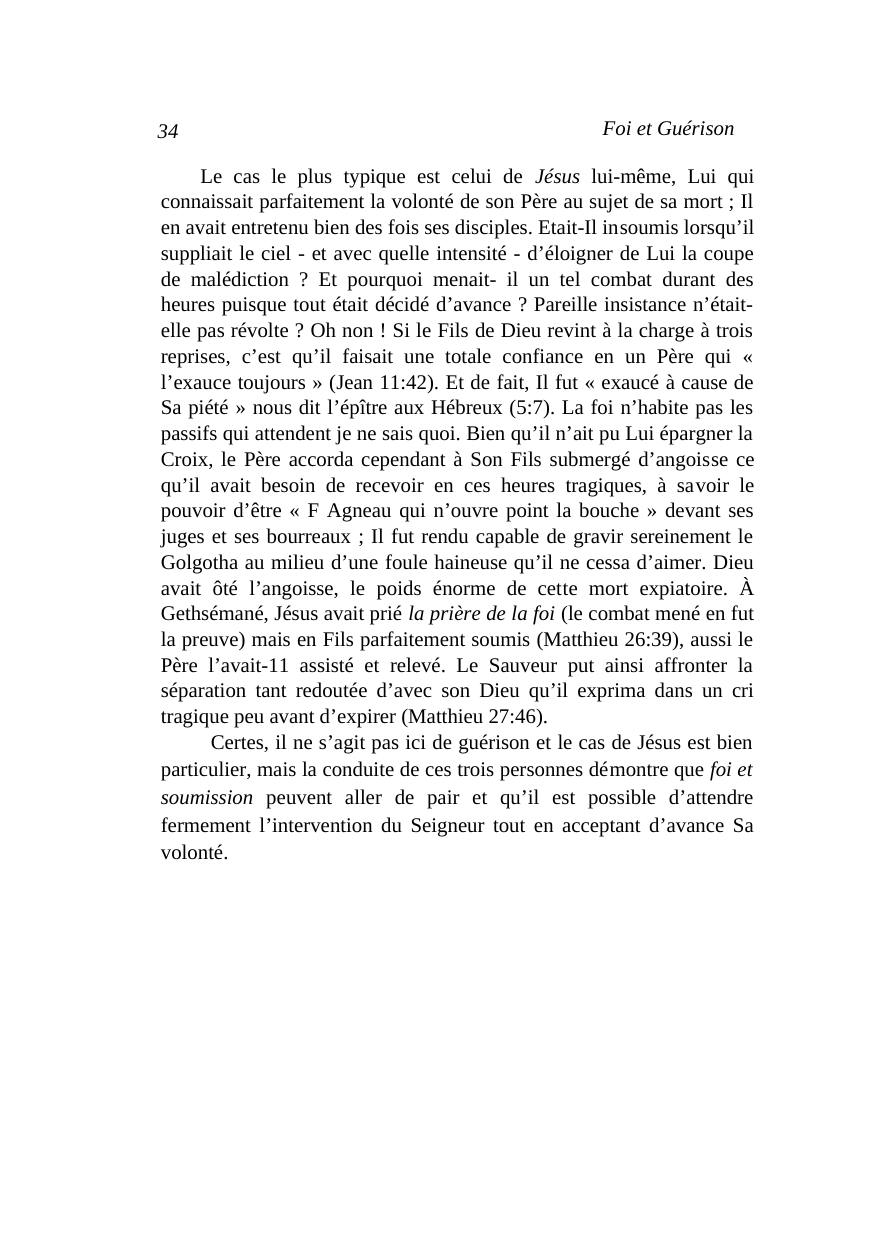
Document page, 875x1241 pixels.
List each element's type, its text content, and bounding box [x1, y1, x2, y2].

text Certes, il ne s’agit pas ici de guérison et le cas de Jésus est bien particulier, mais la conduite de ces trois personnes démontre que foi et soumission peuvent aller de pair et qu’il est possible d’attendre fermement l’intervention du Seigneur tout en acceptant d’avance Sa volonté. [161, 730, 754, 864]
text Foi et Guérison [602, 116, 737, 140]
text 34 [157, 119, 180, 143]
text Le cas le plus typique est celui de Jésus lui-même, Lui qui connaissait parfaitement la volonté de son Père au sujet de sa mort ; Il en avait entretenu bien des fois ses disciples. Etait-Il insoumis lorsqu’il suppliait le ciel - et avec quelle intensité - d’éloigner de Lui la coupe de malédiction ? Et pourquoi menait- il un tel combat durant des heures puisque tout était décidé d’avance ? Pareille insistance n’était-elle pas révolte ? Oh non ! Si le Fils de Dieu revint à la charge à trois reprises, c’est qu’il faisait une totale confiance en un Père qui « l’exauce toujours » (Jean 11:42). Et de fait, Il fut « exaucé à cause de Sa piété » nous dit l’épître aux Hébreux (5:7). La foi n’habite pas les passifs qui attendent je ne sais quoi. Bien qu’il n’ait pu Lui épargner la Croix, le Père accorda cependant à Son Fils submergé d’angoisse ce qu’il avait besoin de recevoir en ces heures tragiques, à savoir le pouvoir d’être « F Agneau qui n’ouvre point la bouche » devant ses juges et ses bourreaux ; Il fut rendu capable de gravir sereinement le Golgotha au milieu d’une foule haineuse qu’il ne cessa d’aimer. Dieu avait ôté l’angoisse, le poids énorme de cette mort expiatoire. À Gethsémané, Jésus avait prié la prière de la foi (le combat mené en fut la preuve) mais en Fils parfaitement soumis (Matthieu 26:39), aussi le Père l’avait-11 assisté et relevé. Le Sauveur put ainsi affronter la séparation tant redoutée d’avec son Dieu qu’il exprima dans un cri tragique peu avant d’expirer (Matthieu 27:46). [161, 164, 754, 728]
